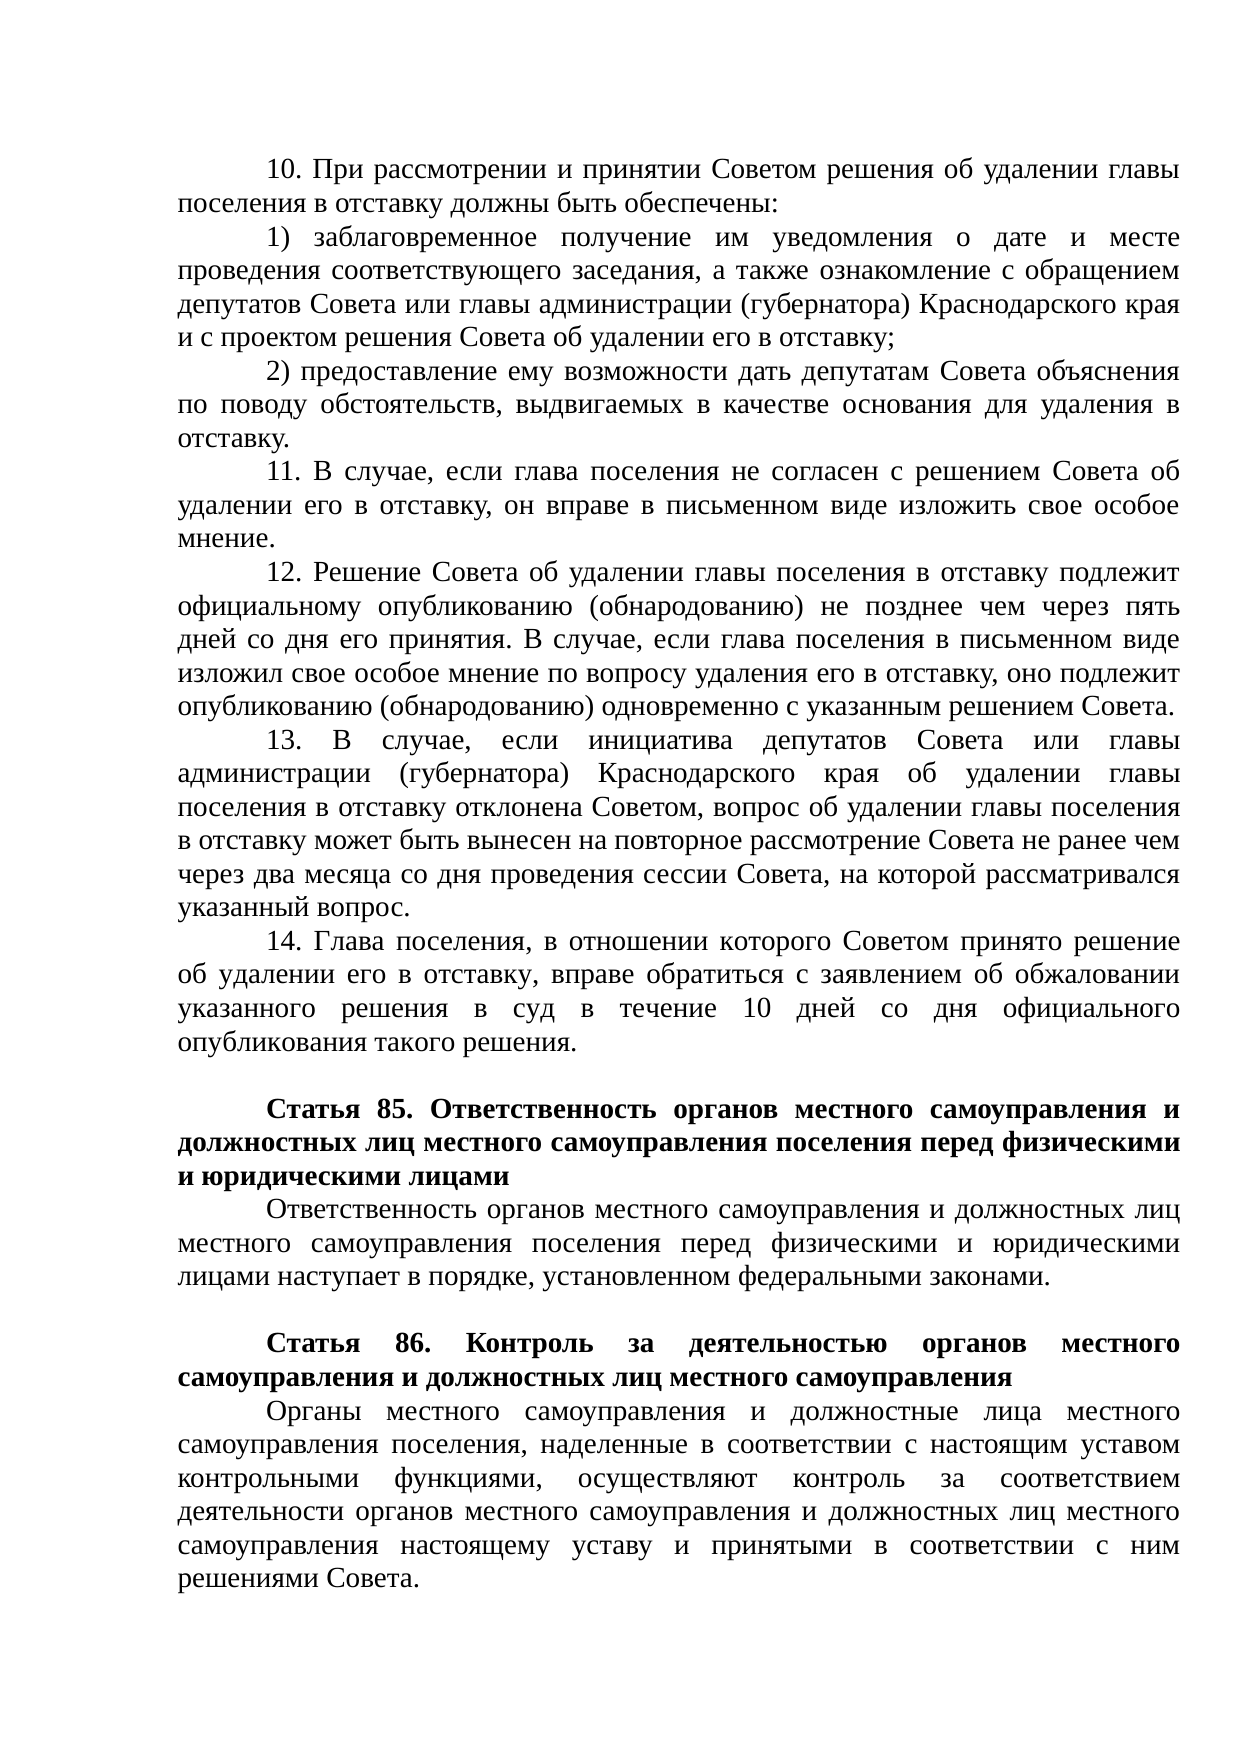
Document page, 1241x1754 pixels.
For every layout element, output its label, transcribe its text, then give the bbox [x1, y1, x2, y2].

text Статья 86. Контроль за деятельностью органов местного самоуправления и должностных лиц местного самоуправления [177, 1326, 1181, 1393]
text Ответственность органов местного самоуправления и должностных лиц местного самоуправления поселения перед физическими и юридическими лицами наступает в порядке, установленном федеральными законами. [177, 1191, 1181, 1292]
text 10. При рассмотрении и принятии Советом решения об удалении главы поселения в отставку должны быть обеспечены: [177, 152, 1181, 219]
text 11. В случае, если глава поселения не согласен с решением Совета об удалении его в отставку, он вправе в письменном виде изложить свое особое мнение. [177, 453, 1181, 554]
text 2) предоставление ему возможности дать депутатам Совета объяснения по поводу обстоятельств, выдвигаемых в качестве основания для удаления в отставку. [177, 353, 1181, 453]
text 1) заблаговременное получение им уведомления о дате и месте проведения соответствующего заседания, а также ознакомление с обращением депутатов Совета или главы администрации (губернатора) Краснодарского края и с проектом решения Совета об удалении его в отставку; [177, 219, 1181, 353]
text 13. В случае, если инициатива депутатов Совета или главы администрации (губернатора) Краснодарского края об удалении главы поселения в отставку отклонена Советом, вопрос об удалении главы поселения в отставку может быть вынесен на повторное рассмотрение Совета не ранее чем через два месяца со дня проведения сессии Совета, на которой рассматривался указанный вопрос. [177, 722, 1181, 923]
text Органы местного самоуправления и должностные лица местного самоуправления поселения, наделенные в соответствии с настоящим уставом контрольными функциями, осуществляют контроль за соответствием деятельности органов местного самоуправления и должностных лиц местного самоуправления настоящему уставу и принятыми в соответствии с ним решениями Совета. [177, 1393, 1181, 1594]
text 14. Глава поселения, в отношении которого Советом принято решение об удалении его в отставку, вправе обратиться с заявлением об обжаловании указанного решения в суд в течение 10 дней со дня официального опубликования такого решения. [177, 923, 1181, 1057]
text 12. Решение Совета об удалении главы поселения в отставку подлежит официальному опубликованию (обнародованию) не позднее чем через пять дней со дня его принятия. В случае, если глава поселения в письменном виде изложил свое особое мнение по вопросу удаления его в отставку, оно подлежит опубликованию (обнародованию) одновременно с указанным решением Совета. [177, 554, 1181, 722]
text Статья 85. Ответственность органов местного самоуправления и должностных лиц местного самоуправления поселения перед физическими и юридическими лицами [177, 1091, 1181, 1191]
